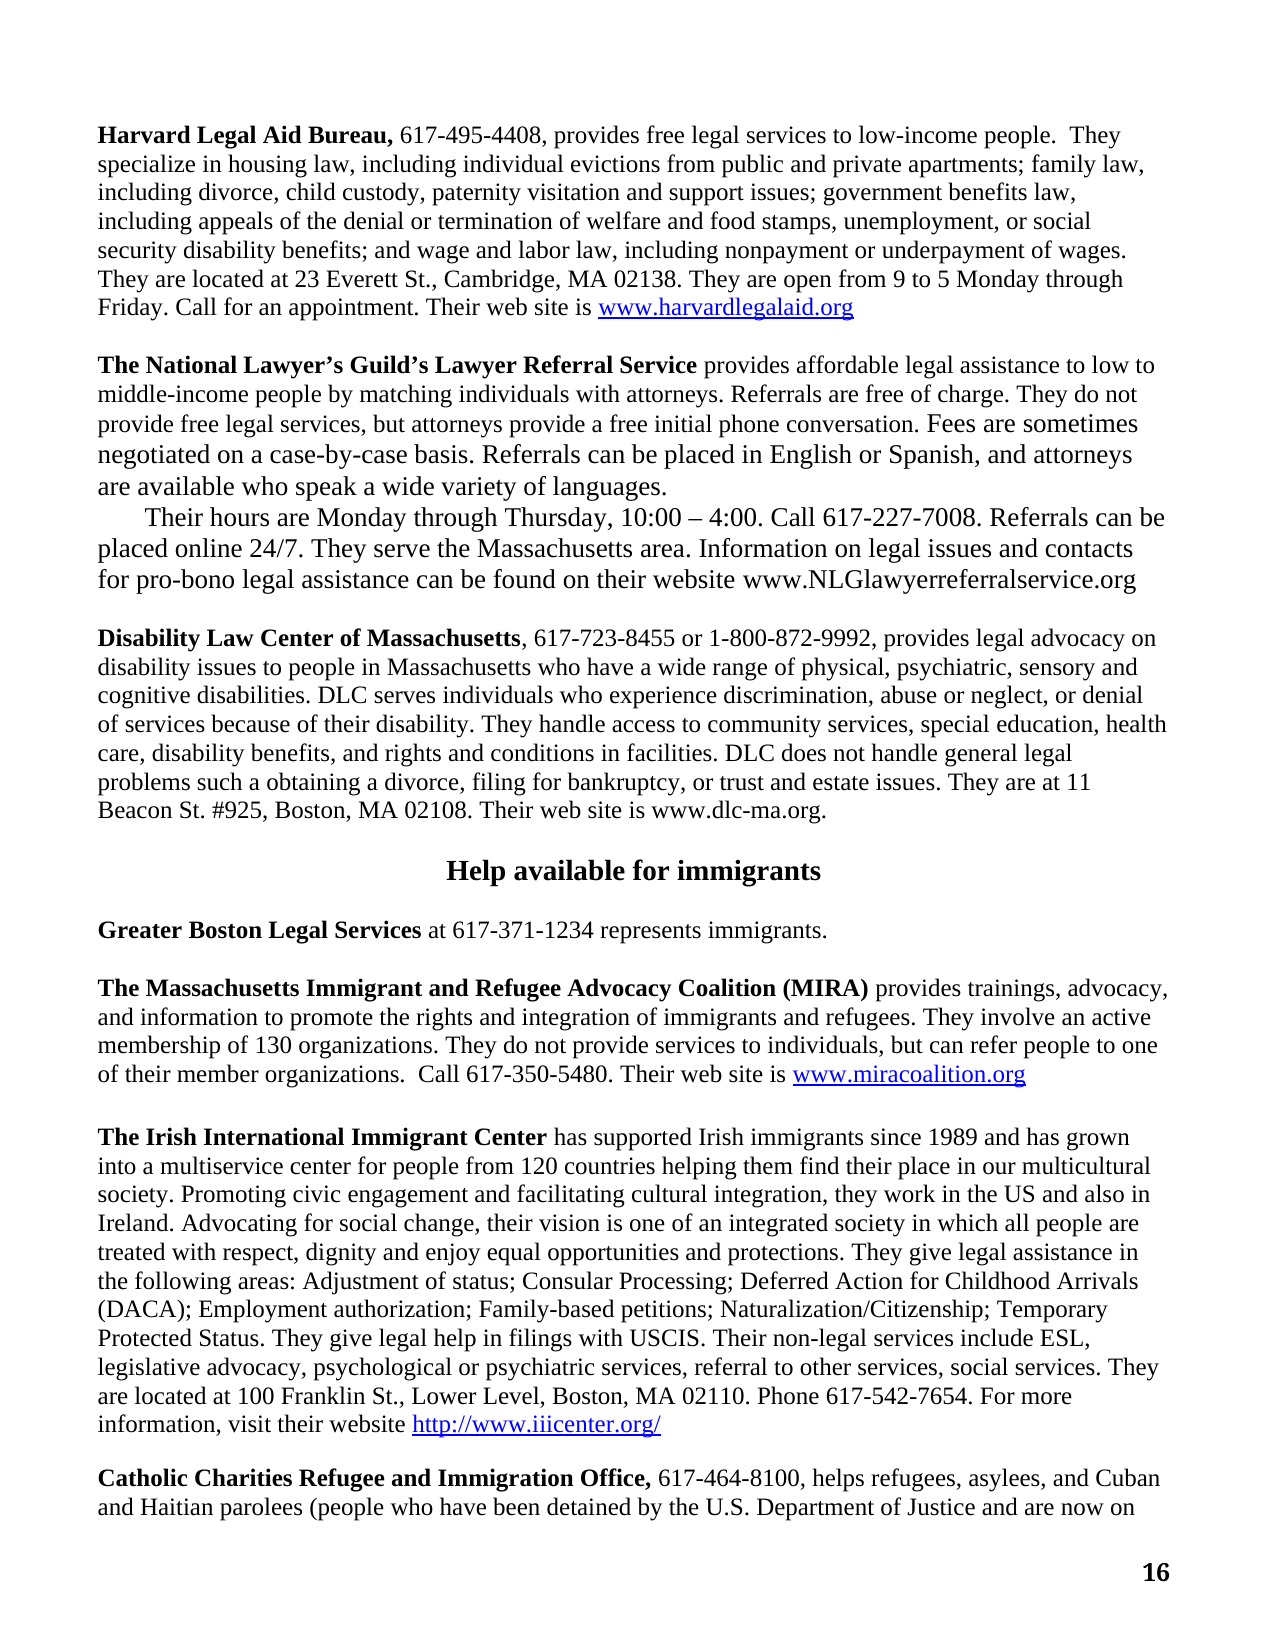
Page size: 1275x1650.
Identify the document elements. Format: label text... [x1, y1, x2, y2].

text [97, 1463, 1170, 1521]
text The National Lawyer’s Guild’s Lawyer Referral Service provides affordable legal assistance to low to middle-income people by matching individuals with attorneys. Referrals are free of charge. They do not provide free legal services, but attorneys provide a free initial phone conversation. Fees are sometimes negotiated on a case-by-case basis. Referrals can be placed in English or Spanish, and attorneys are available who speak a wide variety of languages. [97, 350, 1170, 501]
text Their hours are Monday through Thursday, 10:00 – 4:00. Call 617-227-7008. Referrals can be placed online 24/7. They serve the Massachusetts area. Information on legal issues and contacts for pro-bono legal assistance can be found on their website www.NLGlawyerreferralservice.org [97, 501, 1170, 594]
text The Irish International Immigrant Center has supported Irish immigrants since 1989 and has grown into a multiservice center for people from 120 countries helping them find their place in our multicultural society. Promoting civic engagement and facilitating cultural integration, they work in the US and also in Ireland. Advocating for social change, their vision is one of an integrated society in which all people are treated with respect, dignity and enjoy equal opportunities and protections. They give legal assistance in the following areas: Adjustment of status; Consular Processing; Deferred Action for Childhood Arrivals (DACA); Employment authorization; Family-based petitions; Naturalization/Citizenship; Temporary Protected Status. They give legal help in filings with USCIS. Their non-legal services include ESL, legislative advocacy, psychological or psychiatric services, referral to other services, social services. They are located at 100 Franklin St., Lower Level, Boston, MA 02110. Phone 617-542-7654. For more information, visit their website http://www.iiicenter.org/ [97, 1122, 1170, 1438]
text Greater Boston Legal Services at 617-371-1234 represents immigrants. [97, 915, 1170, 944]
text Disability Law Center of Massachusetts, 617-723-8455 or 1-800-872-9992, provides legal advocacy on disability issues to people in Massachusetts who have a wide range of physical, psychiatric, sensory and cognitive disabilities. DLC serves individuals who experience discrimination, abuse or neglect, or denial of services because of their disability. They handle access to community services, special education, health care, disability benefits, and rights and conditions in facilities. DLC does not handle general legal problems such a obtaining a divorce, filing for bankruptcy, or trust and estate issues. They are at 11 Beacon St. #925, Boston, MA 02108. Their web site is www.dlc-ma.org. [97, 623, 1170, 824]
text Harvard Legal Aid Bureau, 617-495-4408, provides free legal services to low-income people. They specialize in housing law, including individual evictions from public and private apartments; family law, including divorce, child custody, paternity visitation and support issues; government benefits law, including appeals of the denial or termination of welfare and food stamps, unemployment, or social security disability benefits; and wage and labor law, including nonpayment or underpayment of wages. They are located at 23 Everett St., Cambridge, MA 02138. They are open from 9 to 5 Monday through Friday. Call for an appointment. Their web site is www.harvardlegalaid.org [97, 120, 1170, 321]
text The Massachusetts Immigrant and Refugee Advocacy Coalition (MIRA) provides trainings, advocacy, and information to promote the rights and integration of immigrants and refugees. They involve an active membership of 130 organizations. They do not provide services to individuals, but can refer people to one of their member organizations. Call 617-350-5480. Their web site is www.miracoalition.org [97, 973, 1170, 1088]
text Help available for immigrants [97, 853, 1170, 887]
